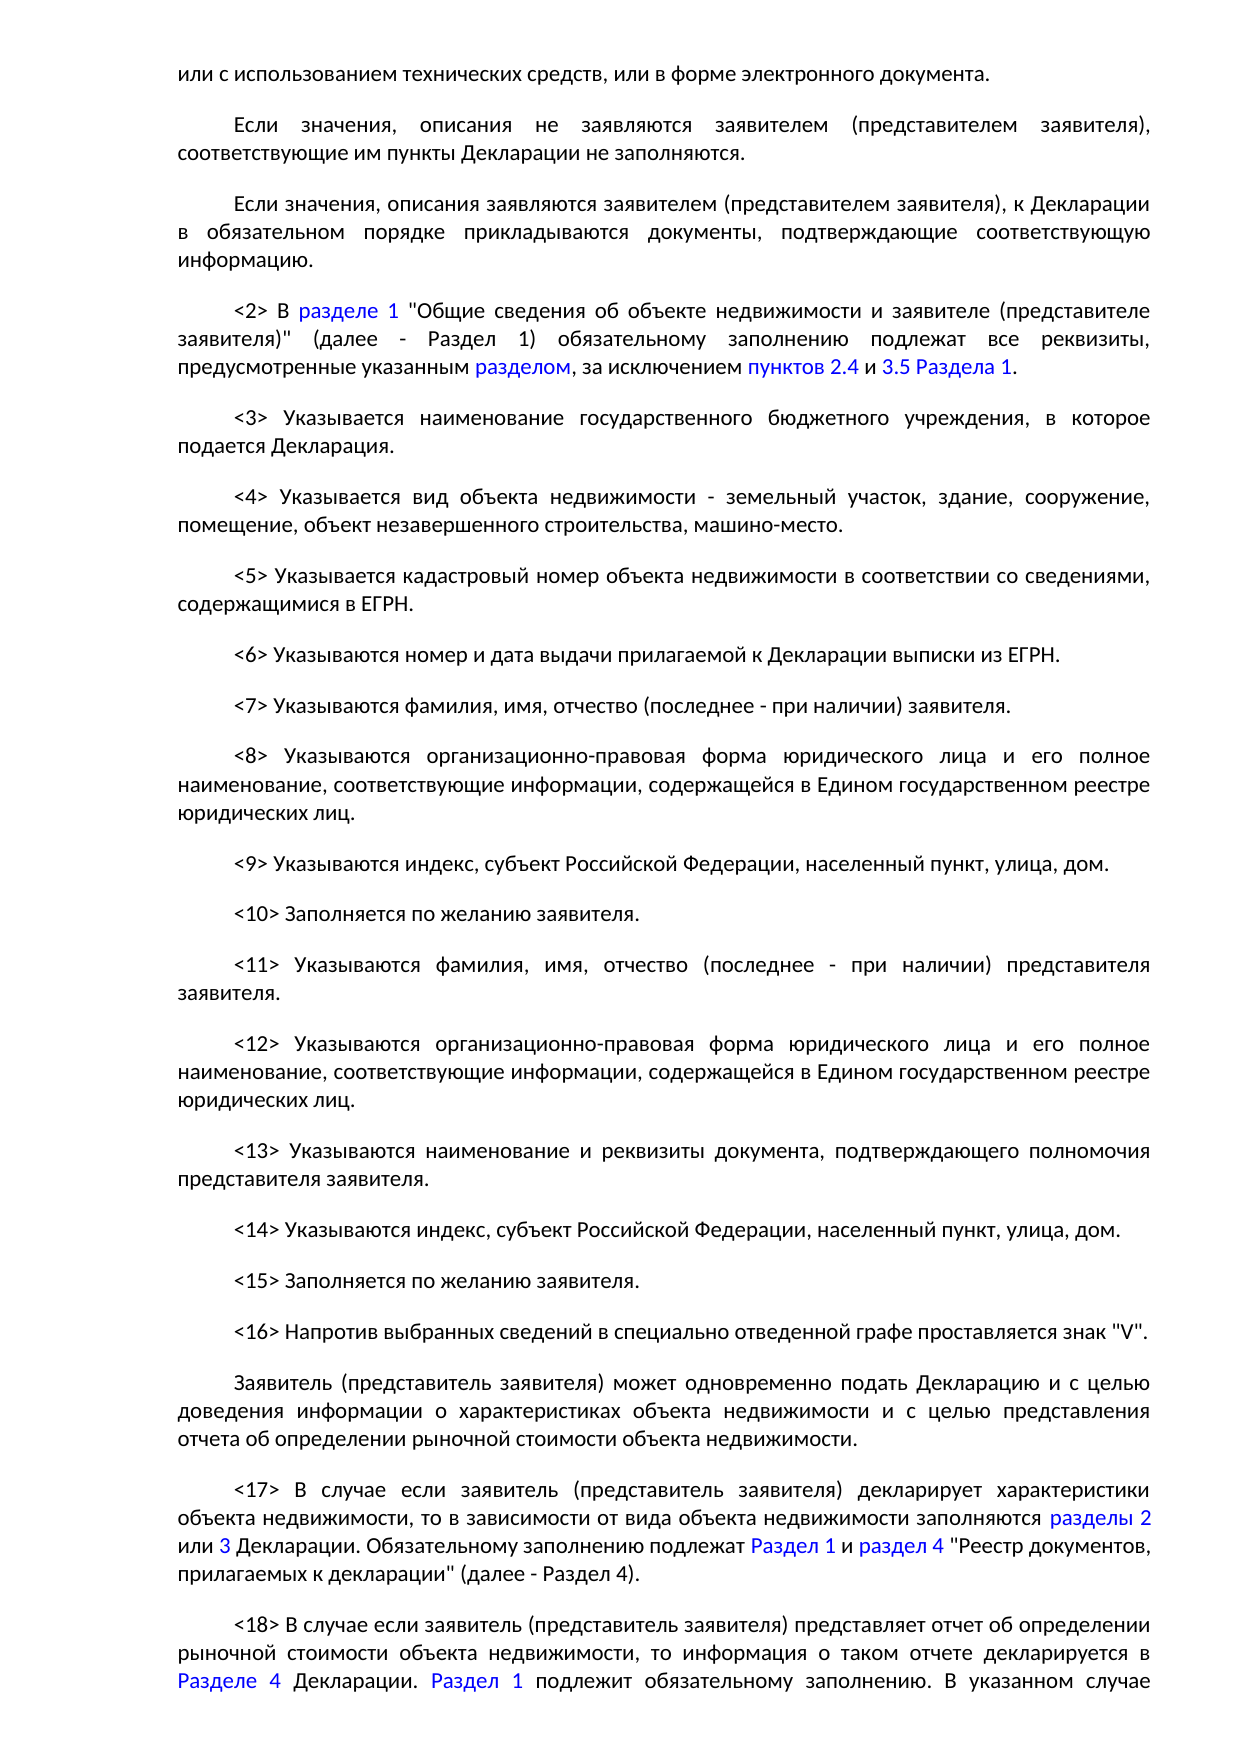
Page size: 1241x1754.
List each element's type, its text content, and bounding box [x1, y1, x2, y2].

text <11> Указываются фамилия, имя, отчество (последнее - при наличии) представителя заявителя. [177, 951, 1152, 1007]
text <9> Указываются индекс, субъект Российской Федерации, населенный пункт, улица, дом. [177, 849, 1152, 877]
text Заявитель (представитель заявителя) может одновременно подать Декларацию и с целью доведения информации о характеристиках объекта недвижимости и с целью представления отчета об определении рыночной стоимости объекта недвижимости. [177, 1368, 1152, 1452]
text Если значения, описания не заявляются заявителем (представителем заявителя), соответствующие им пункты Декларации не заполняются. [177, 110, 1152, 166]
text <6> Указываются номер и дата выдачи прилагаемой к Декларации выписки из ЕГРН. [177, 640, 1152, 668]
text <3> Указывается наименование государственного бюджетного учреждения, в которое подается Декларация. [177, 403, 1152, 459]
text <2> В разделе 1 "Общие сведения об объекте недвижимости и заявителе (представителе заявителя)" (далее - Раздел 1) обязательному заполнению подлежат все реквизиты, предусмотренные указанным разделом, за исключением пунктов 2.4 и 3.5 Раздела 1. [177, 296, 1152, 380]
text <14> Указываются индекс, субъект Российской Федерации, населенный пункт, улица, дом. [177, 1215, 1152, 1243]
text <12> Указываются организационно-правовая форма юридического лица и его полное наименование, соответствующие информации, содержащейся в Едином государственном реестре юридических лиц. [177, 1029, 1152, 1113]
text <7> Указываются фамилия, имя, отчество (последнее - при наличии) заявителя. [177, 691, 1152, 719]
text <5> Указывается кадастровый номер объекта недвижимости в соответствии со сведениями, содержащимися в ЕГРН. [177, 561, 1152, 617]
text Если значения, описания заявляются заявителем (представителем заявителя), к Декларации в обязательном порядке прикладываются документы, подтверждающие соответствующую информацию. [177, 189, 1152, 273]
text <13> Указываются наименование и реквизиты документа, подтверждающего полномочия представителя заявителя. [177, 1136, 1152, 1192]
text <17> В случае если заявитель (представитель заявителя) декларирует характеристики объекта недвижимости, то в зависимости от вида объекта недвижимости заполняются разделы 2 или 3 Декларации. Обязательному заполнению подлежат Раздел 1 и раздел 4 "Реестр документов, прилагаемых к декларации" (далее - Раздел 4). [177, 1475, 1152, 1587]
text <10> Заполняется по желанию заявителя. [177, 899, 1152, 928]
text <4> Указывается вид объекта недвижимости - земельный участок, здание, сооружение, помещение, объект незавершенного строительства, машино-место. [177, 482, 1152, 538]
text <8> Указываются организационно-правовая форма юридического лица и его полное наименование, соответствующие информации, содержащейся в Едином государственном реестре юридических лиц. [177, 742, 1152, 826]
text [177, 59, 1152, 87]
text <16> Напротив выбранных сведений в специально отведенной графе проставляется знак "V". [177, 1317, 1152, 1345]
text <15> Заполняется по желанию заявителя. [177, 1266, 1152, 1294]
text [177, 1610, 1152, 1694]
